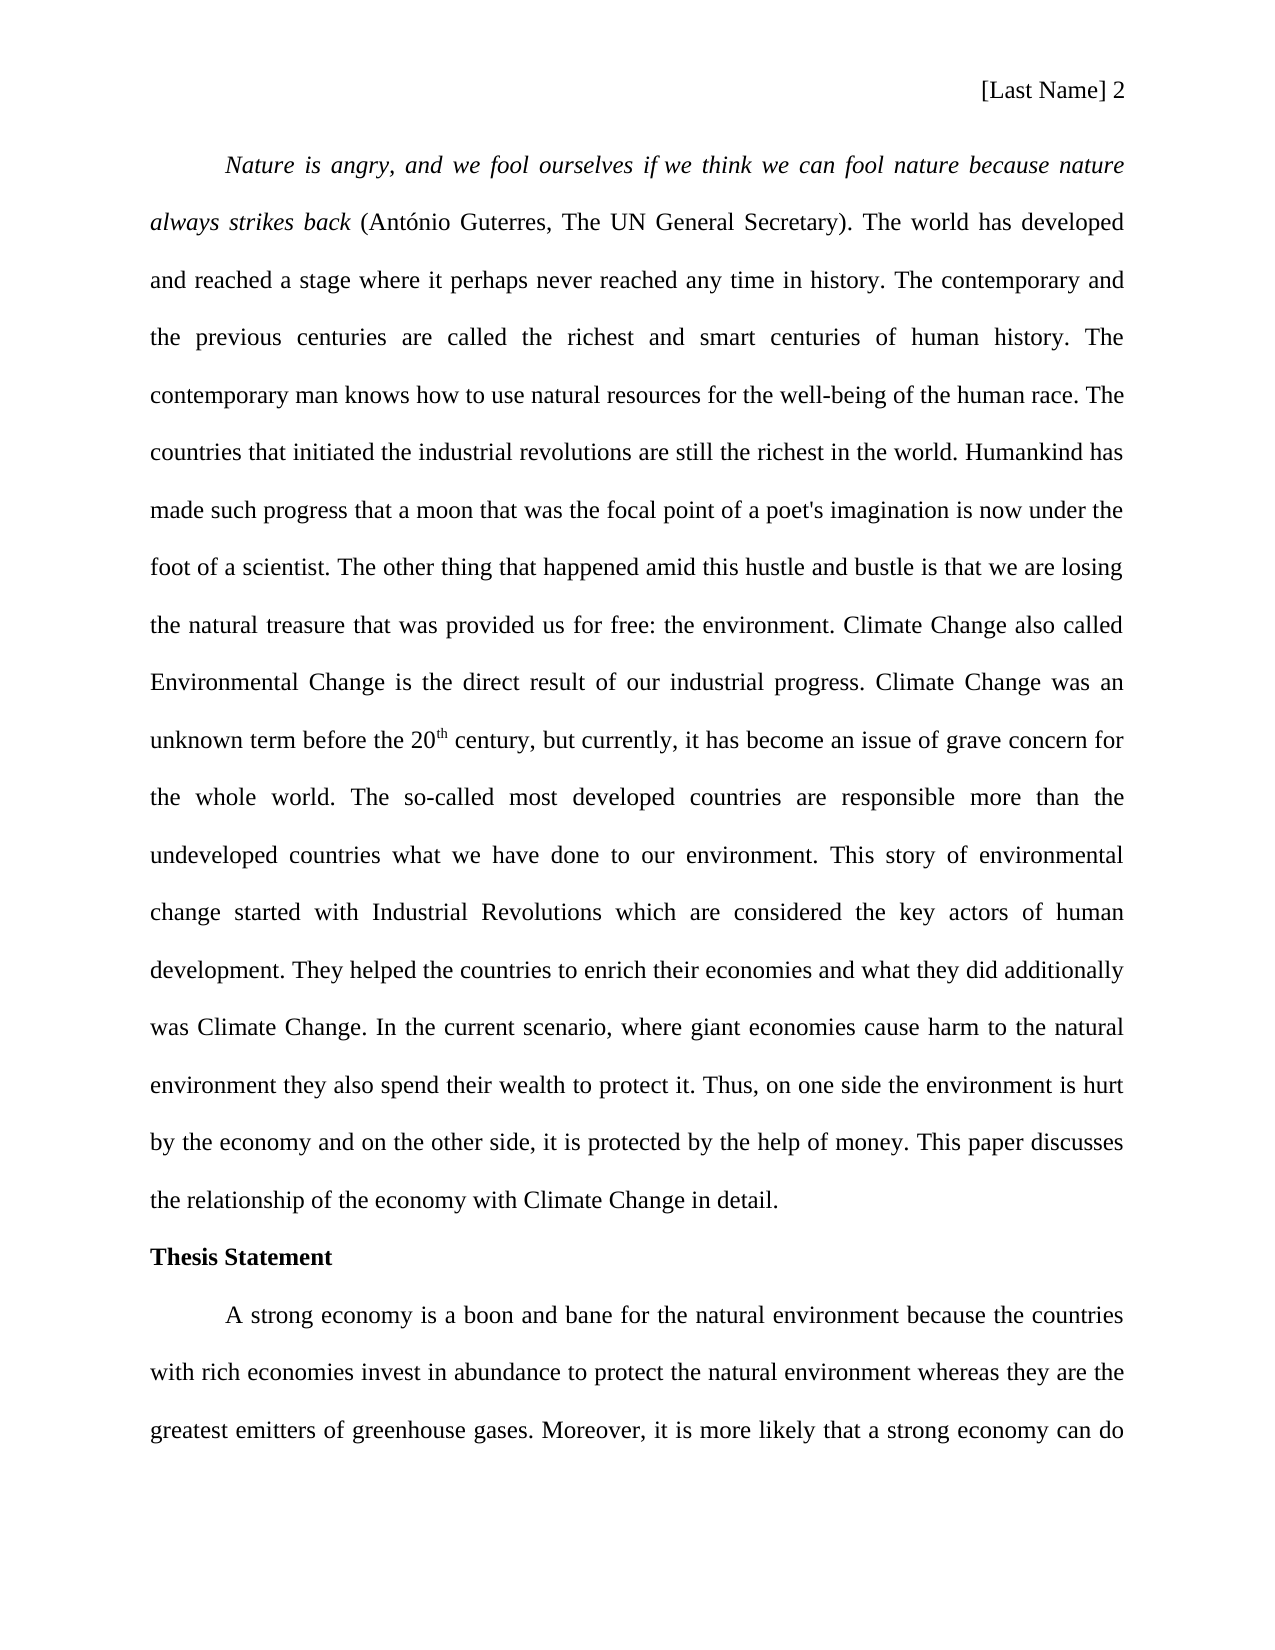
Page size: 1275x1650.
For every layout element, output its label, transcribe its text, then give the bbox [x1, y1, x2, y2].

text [150, 1300, 1125, 1444]
text Thesis Statement [150, 1242, 1125, 1271]
text Nature is angry, and we fool ourselves if we think we can fool nature because nature always strikes back (António Guterres, The UN General Secretary). The world has developed and reached a stage where it perhaps never reached any time in history. The contemporary and the previous centuries are called the richest and smart centuries of human history. The contemporary man knows how to use natural resources for the well-being of the human race. The countries that initiated the industrial revolutions are still the richest in the world. Humankind has made such progress that a moon that was the focal point of a poet's imagination is now under the foot of a scientist. The other thing that happened amid this hustle and bustle is that we are losing the natural treasure that was provided us for free: the environment. Climate Change also called Environmental Change is the direct result of our industrial progress. Climate Change was an unknown term before the 20th century, but currently, it has become an issue of grave concern for the whole world. The so-called most developed countries are responsible more than the undeveloped countries what we have done to our environment. This story of environmental change started with Industrial Revolutions which are considered the key actors of human development. They helped the countries to enrich their economies and what they did additionally was Climate Change. In the current scenario, where giant economies cause harm to the natural environment they also spend their wealth to protect it. Thus, on one side the environment is hurt by the economy and on the other side, it is protected by the help of money. This paper discusses the relationship of the economy with Climate Change in detail. [150, 150, 1125, 1214]
